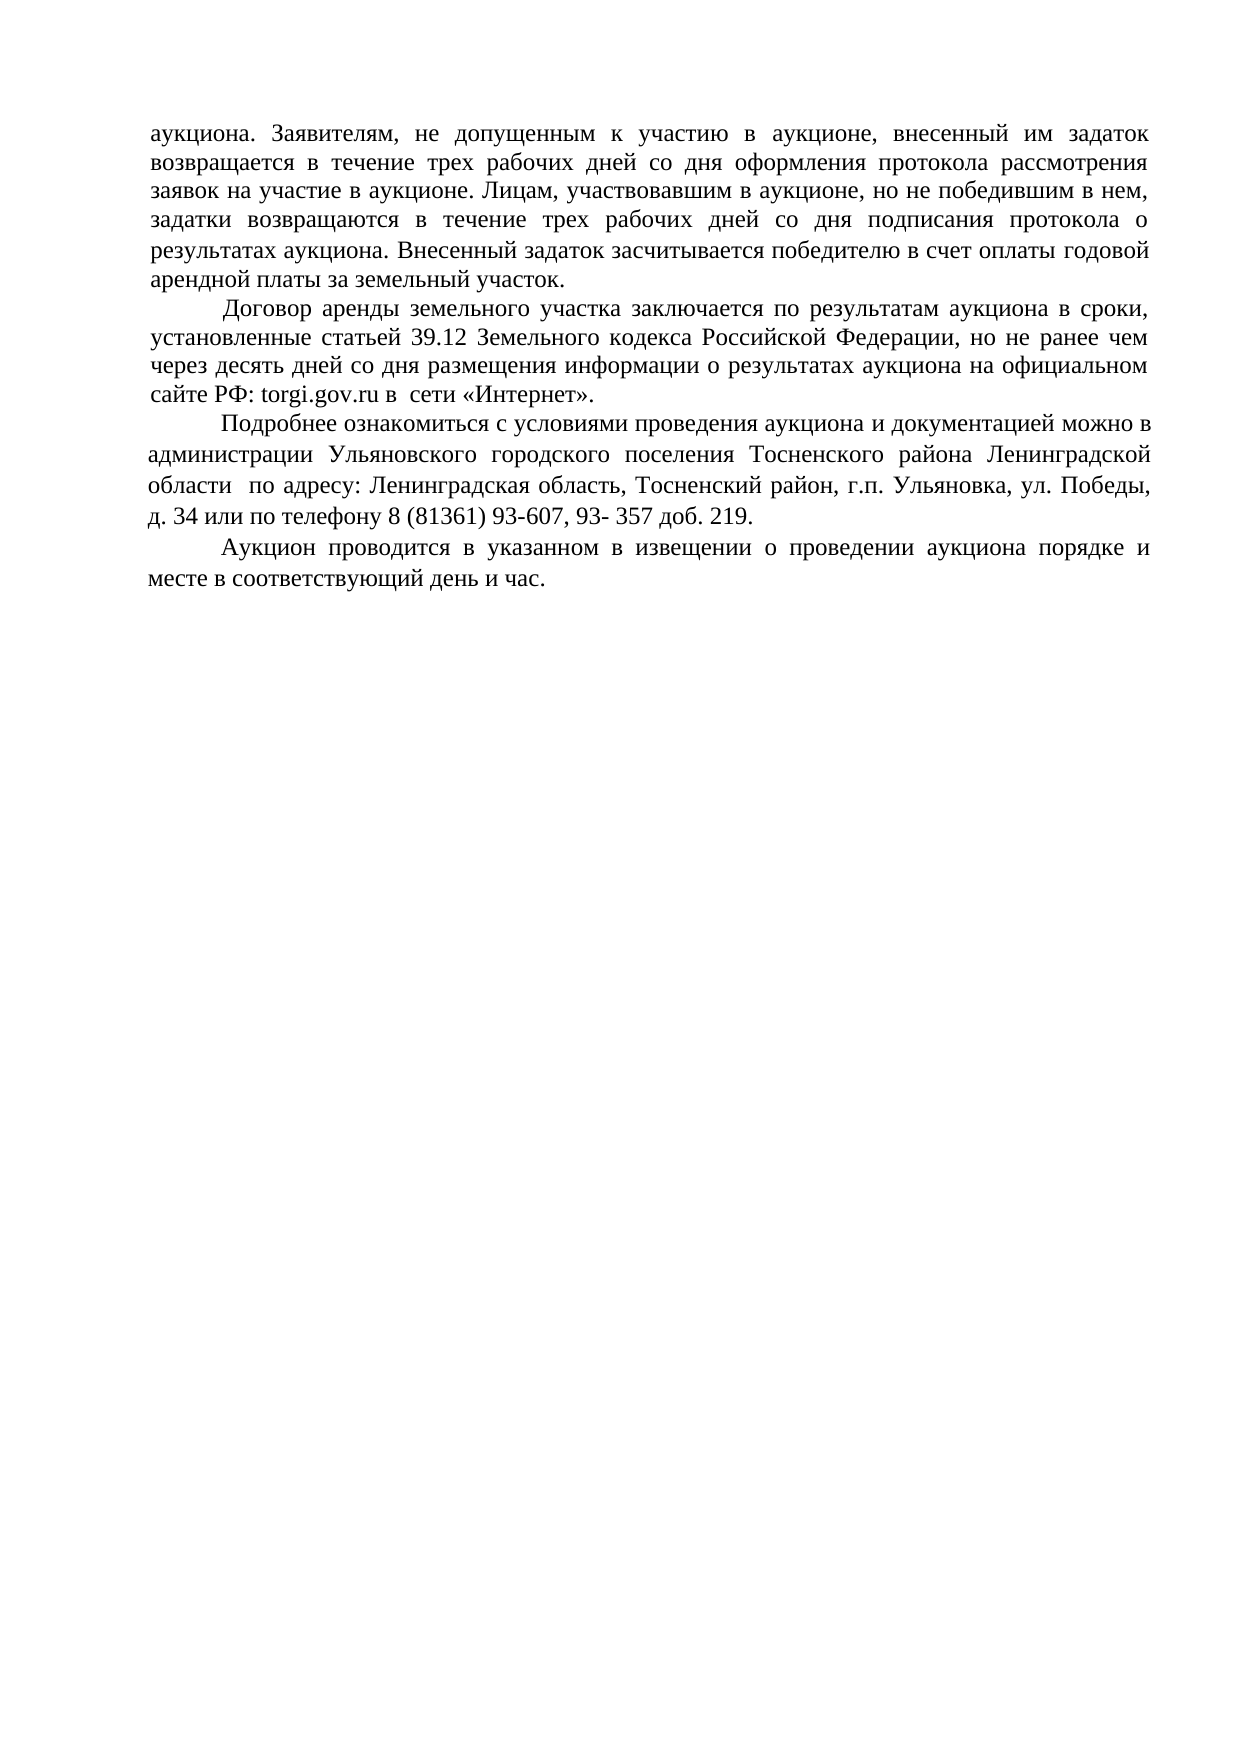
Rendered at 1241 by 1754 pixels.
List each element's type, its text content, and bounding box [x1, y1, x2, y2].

text Аукцион проводится в указанном в извещении о проведении аукциона порядке и месте в соответствующий день и час. [148, 532, 1152, 592]
text Договор аренды земельного участка заключается по результатам аукциона в сроки, установленные статьей 39.12 Земельного кодекса Российской Федерации, но не ранее чем через десять дней со дня размещения информации о результатах аукциона на официальном сайте РФ: torgi.gov.ru в сети «Интернет». [150, 293, 1149, 408]
text Подробнее ознакомиться с условиями проведения аукциона и документацией можно в администрации Ульяновского городского поселения Тосненского района Ленинградской области по адресу: Ленинградская область, Тосненский район, г.п. Ульяновка, ул. Победы, д. 34 или по телефону 8 (81361) 93-607, 93- 357 доб. 219. [148, 408, 1152, 530]
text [150, 118, 1149, 293]
